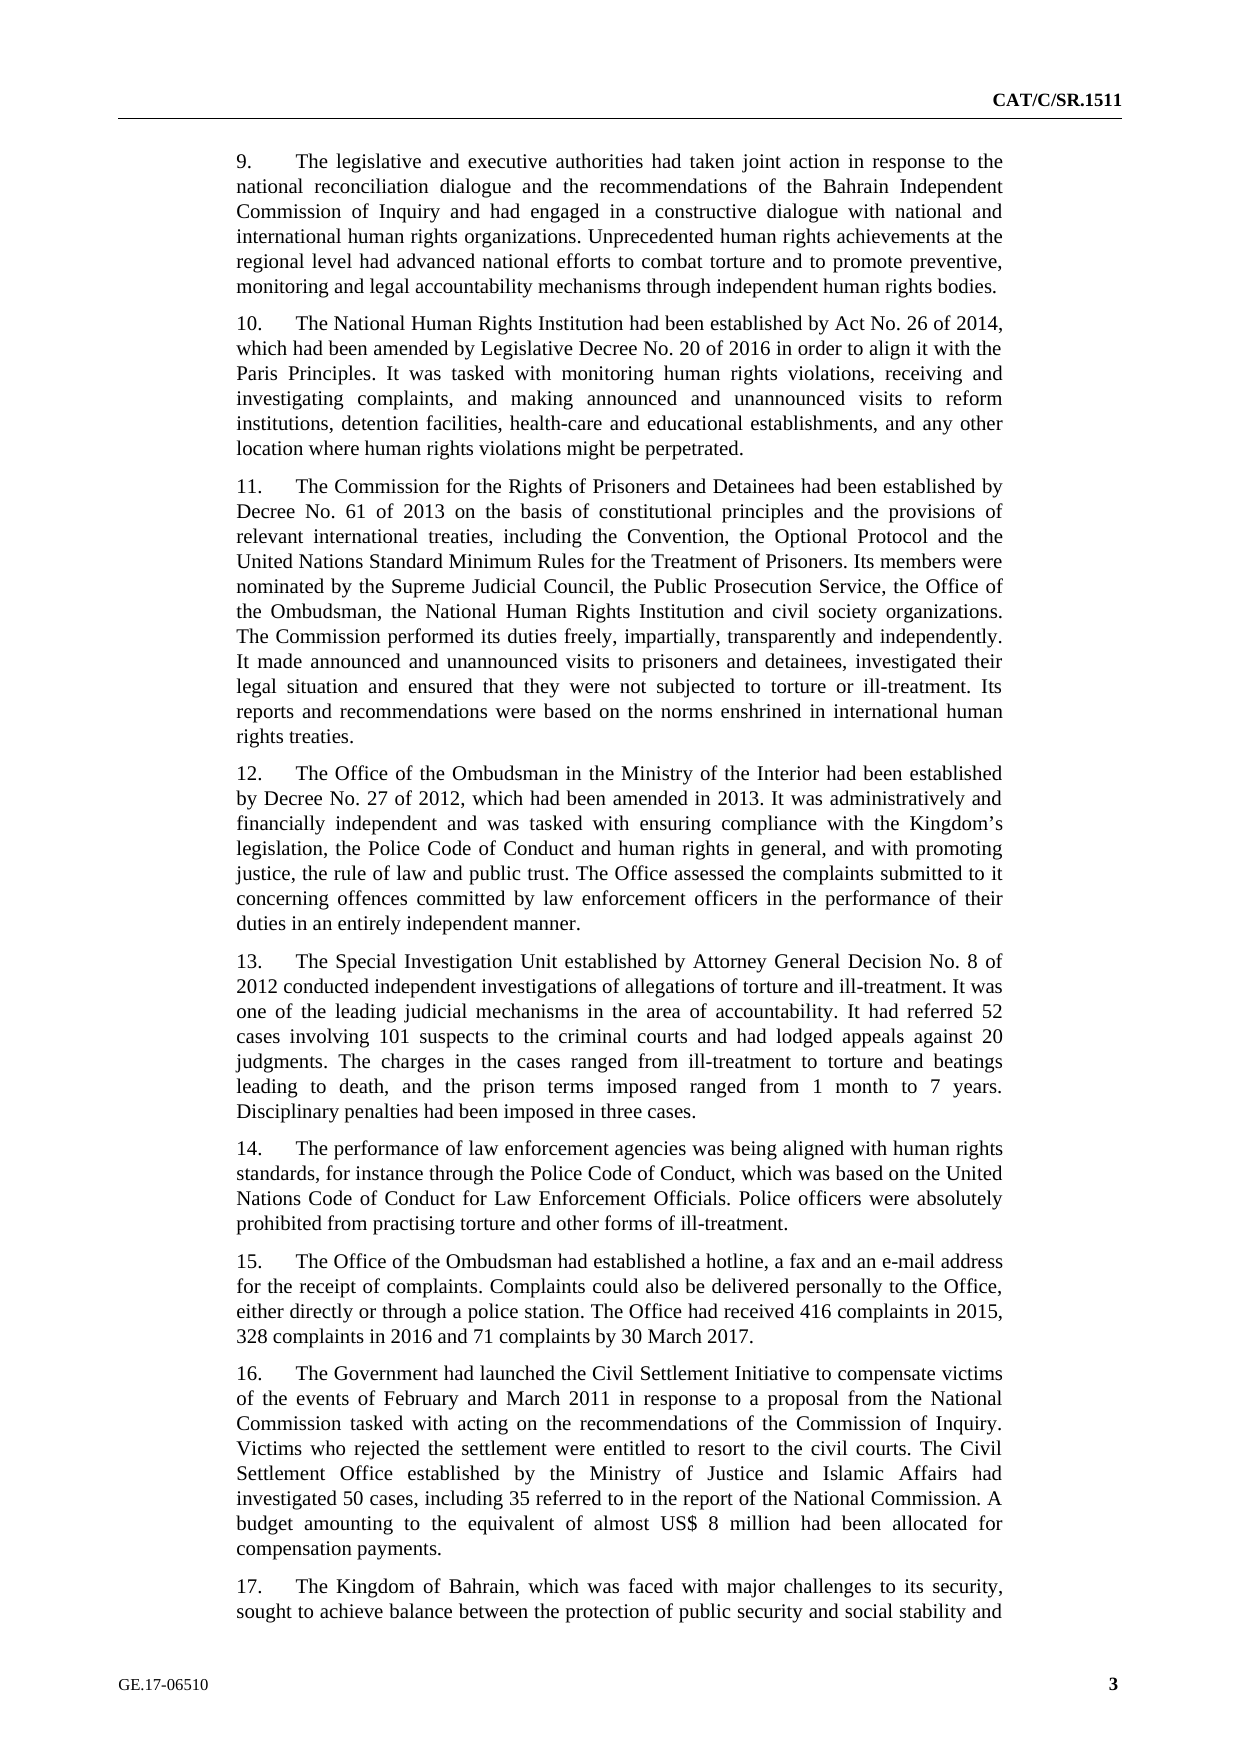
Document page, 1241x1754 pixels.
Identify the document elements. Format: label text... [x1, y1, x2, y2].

text The National Human Rights Institution had been established by Act No. 26 of 2014, which had been amended by Legislative Decree No. 20 of 2016 in order to align it with the Paris Principles. It was tasked with monitoring human rights violations, receiving and investigating complaints, and making announced and unannounced visits to reform institutions, detention facilities, health-care and educational establishments, and any other location where human rights violations might be perpetrated. [236, 310, 1004, 460]
text The Commission for the Rights of Prisoners and Detainees had been established by Decree No. 61 of 2013 on the basis of constitutional principles and the provisions of relevant international treaties, including the Convention, the Optional Protocol and the United Nations Standard Minimum Rules for the Treatment of Prisoners. Its members were nominated by the Supreme Judicial Council, the Public Prosecution Service, the Office of the Ombudsman, the National Human Rights Institution and civil society organizations. The Commission performed its duties freely, impartially, transparently and independently. It made announced and unannounced visits to prisoners and detainees, investigated their legal situation and ensured that they were not subjected to torture or ill-treatment. Its reports and recommendations were based on the norms enshrined in international human rights treaties. [236, 473, 1004, 748]
text The Office of the Ombudsman had established a hotline, a fax and an e-mail address for the receipt of complaints. Complaints could also be delivered personally to the Office, either directly or through a police station. The Office had received 416 complaints in 2015, 328 complaints in 2016 and 71 complaints by 30 March 2017. [236, 1248, 1004, 1348]
text The performance of law enforcement agencies was being aligned with human rights standards, for instance through the Police Code of Conduct, which was based on the United Nations Code of Conduct for Law Enforcement Officials. Police officers were absolutely prohibited from practising torture and other forms of ill-treatment. [236, 1135, 1004, 1235]
text The Special Investigation Unit established by Attorney General Decision No. 8 of 2012 conducted independent investigations of allegations of torture and ill-treatment. It was one of the leading judicial mechanisms in the area of accountability. It had referred 52 cases involving 101 suspects to the criminal courts and had lodged appeals against 20 judgments. The charges in the cases ranged from ill-treatment to torture and beatings leading to death, and the prison terms imposed ranged from 1 month to 7 years. Disciplinary penalties had been imposed in three cases. [236, 948, 1004, 1123]
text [236, 1573, 1004, 1623]
text The legislative and executive authorities had taken joint action in response to the national reconciliation dialogue and the recommendations of the Bahrain Independent Commission of Inquiry and had engaged in a constructive dialogue with national and international human rights organizations. Unprecedented human rights achievements at the regional level had advanced national efforts to combat torture and to promote preventive, monitoring and legal accountability mechanisms through independent human rights bodies. [236, 148, 1004, 298]
text The Government had launched the Civil Settlement Initiative to compensate victims of the events of February and March 2011 in response to a proposal from the National Commission tasked with acting on the recommendations of the Commission of Inquiry. Victims who rejected the settlement were entitled to resort to the civil courts. The Civil Settlement Office established by the Ministry of Justice and Islamic Affairs had investigated 50 cases, including 35 referred to in the report of the National Commission. A budget amounting to the equivalent of almost US$ 8 million had been allocated for compensation payments. [236, 1360, 1004, 1560]
text The Office of the Ombudsman in the Ministry of the Interior had been established by Decree No. 27 of 2012, which had been amended in 2013. It was administratively and financially independent and was tasked with ensuring compliance with the Kingdom’s legislation, the Police Code of Conduct and human rights in general, and with promoting justice, the rule of law and public trust. The Office assessed the complaints submitted to it concerning offences committed by law enforcement officers in the performance of their duties in an entirely independent manner. [236, 760, 1004, 935]
